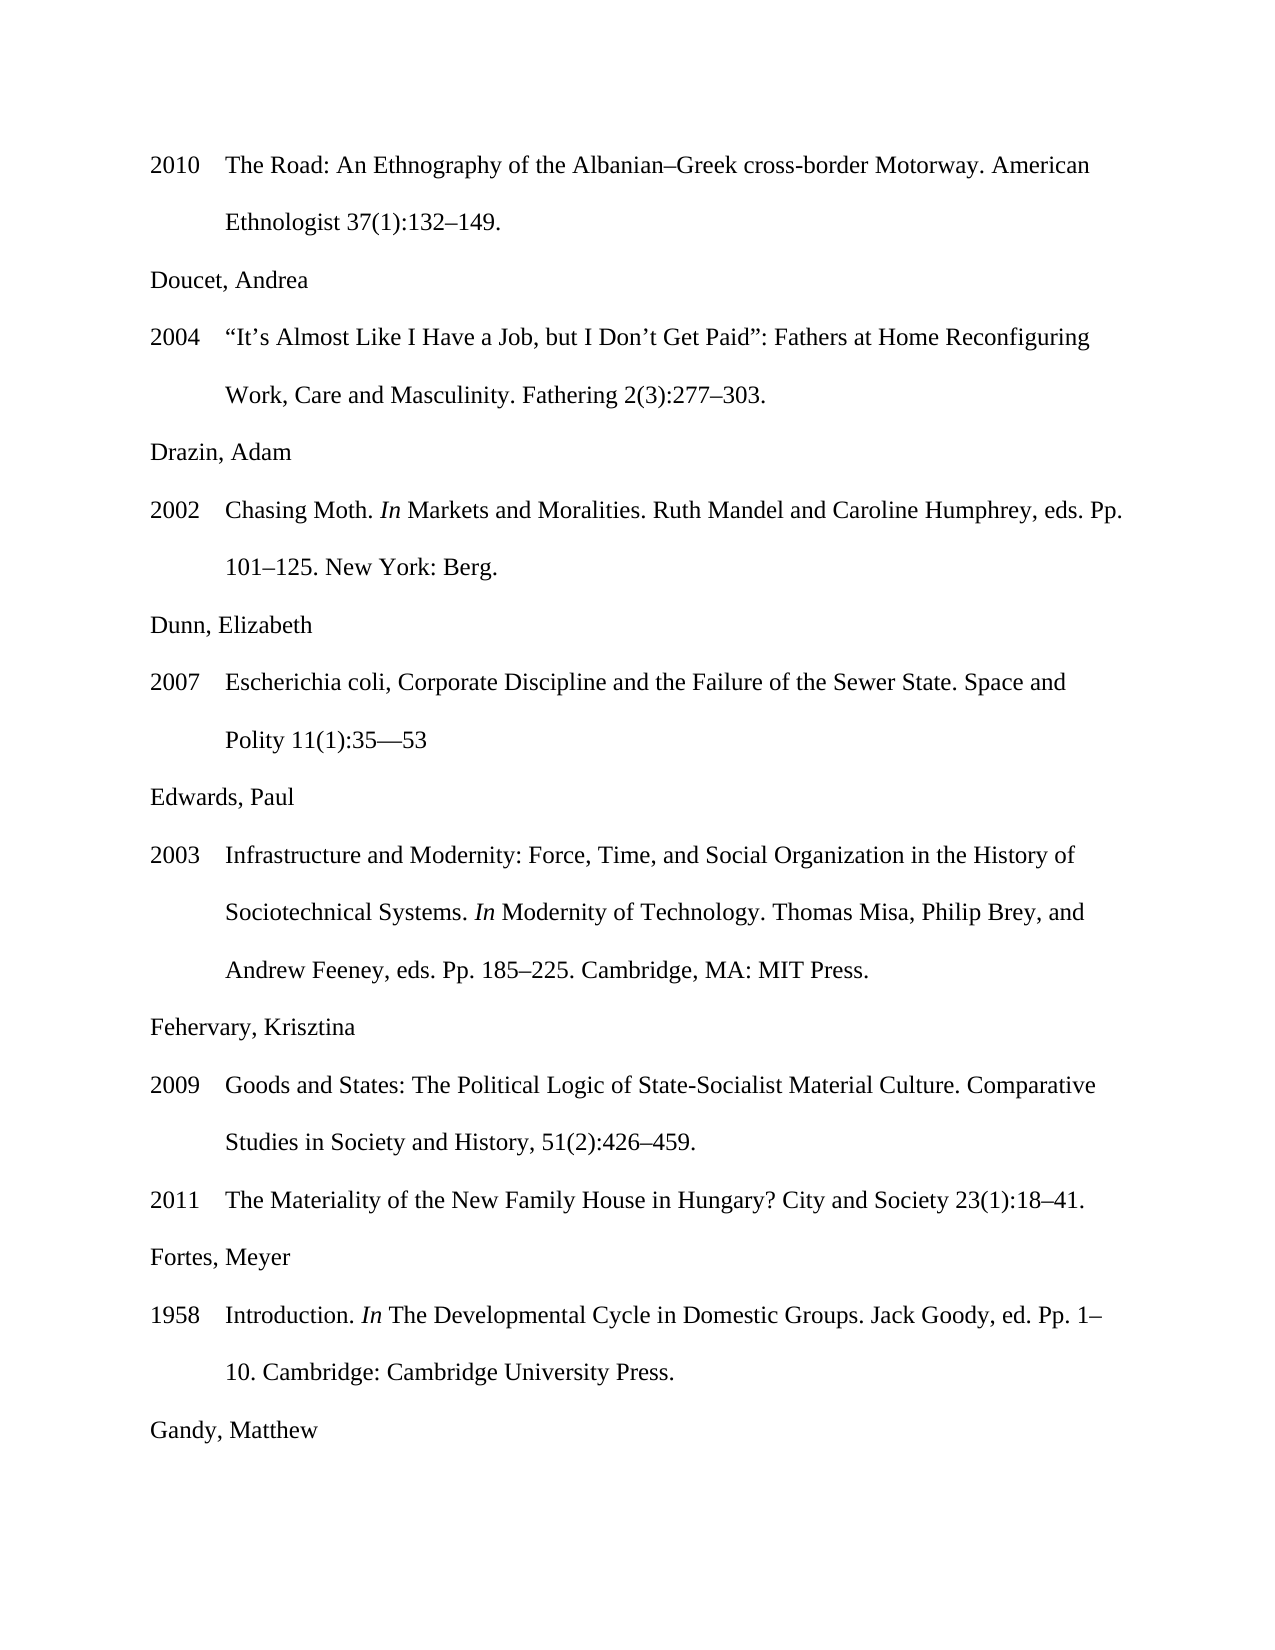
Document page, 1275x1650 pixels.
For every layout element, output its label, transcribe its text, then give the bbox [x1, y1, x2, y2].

text 2004 “It’s Almost Like I Have a Job, but I Don’t Get Paid”: Fathers at Home Reconfiguring Work, Care and Masculinity. Fathering 2(3):277–303. [150, 322, 1125, 409]
text 2007 Escherichia coli, Corporate Discipline and the Failure of the Sewer State. Space and Polity 11(1):35—53 [150, 667, 1125, 754]
text 2002 Chasing Moth. In Markets and Moralities. Ruth Mandel and Caroline Humphrey, eds. Pp. 101–125. New York: Berg. [150, 495, 1125, 581]
text 2009 Goods and States: The Political Logic of State-Socialist Material Culture. Comparative Studies in Society and History, 51(2):426–459. [150, 1070, 1125, 1156]
subtitle Fortes, Meyer [150, 1242, 1125, 1271]
text 2003 Infrastructure and Modernity: Force, Time, and Social Organization in the History of Sociotechnical Systems. In Modernity of Technology. Thomas Misa, Philip Brey, and Andrew Feeney, eds. Pp. 185–225. Cambridge, MA: MIT Press. [150, 840, 1125, 984]
subtitle 1958 Introduction. In The Developmental Cycle in Domestic Groups. Jack Goody, ed. Pp. 1–10. Cambridge: Cambridge University Press. [150, 1300, 1125, 1386]
text Gandy, Matthew [150, 1415, 1125, 1444]
text Drazin, Adam [150, 437, 1125, 466]
text Edwards, Paul [150, 782, 1125, 811]
text 2011 The Materiality of the New Family House in Hungary? City and Society 23(1):18–41. [150, 1185, 1125, 1214]
text Dunn, Elizabeth [150, 610, 1125, 639]
text Fehervary, Krisztina [150, 1012, 1125, 1041]
text 2010 The Road: An Ethnography of the Albanian–Greek cross-border Motorway. American Ethnologist 37(1):132–149. [150, 150, 1125, 236]
text Doucet, Andrea [150, 265, 1125, 294]
